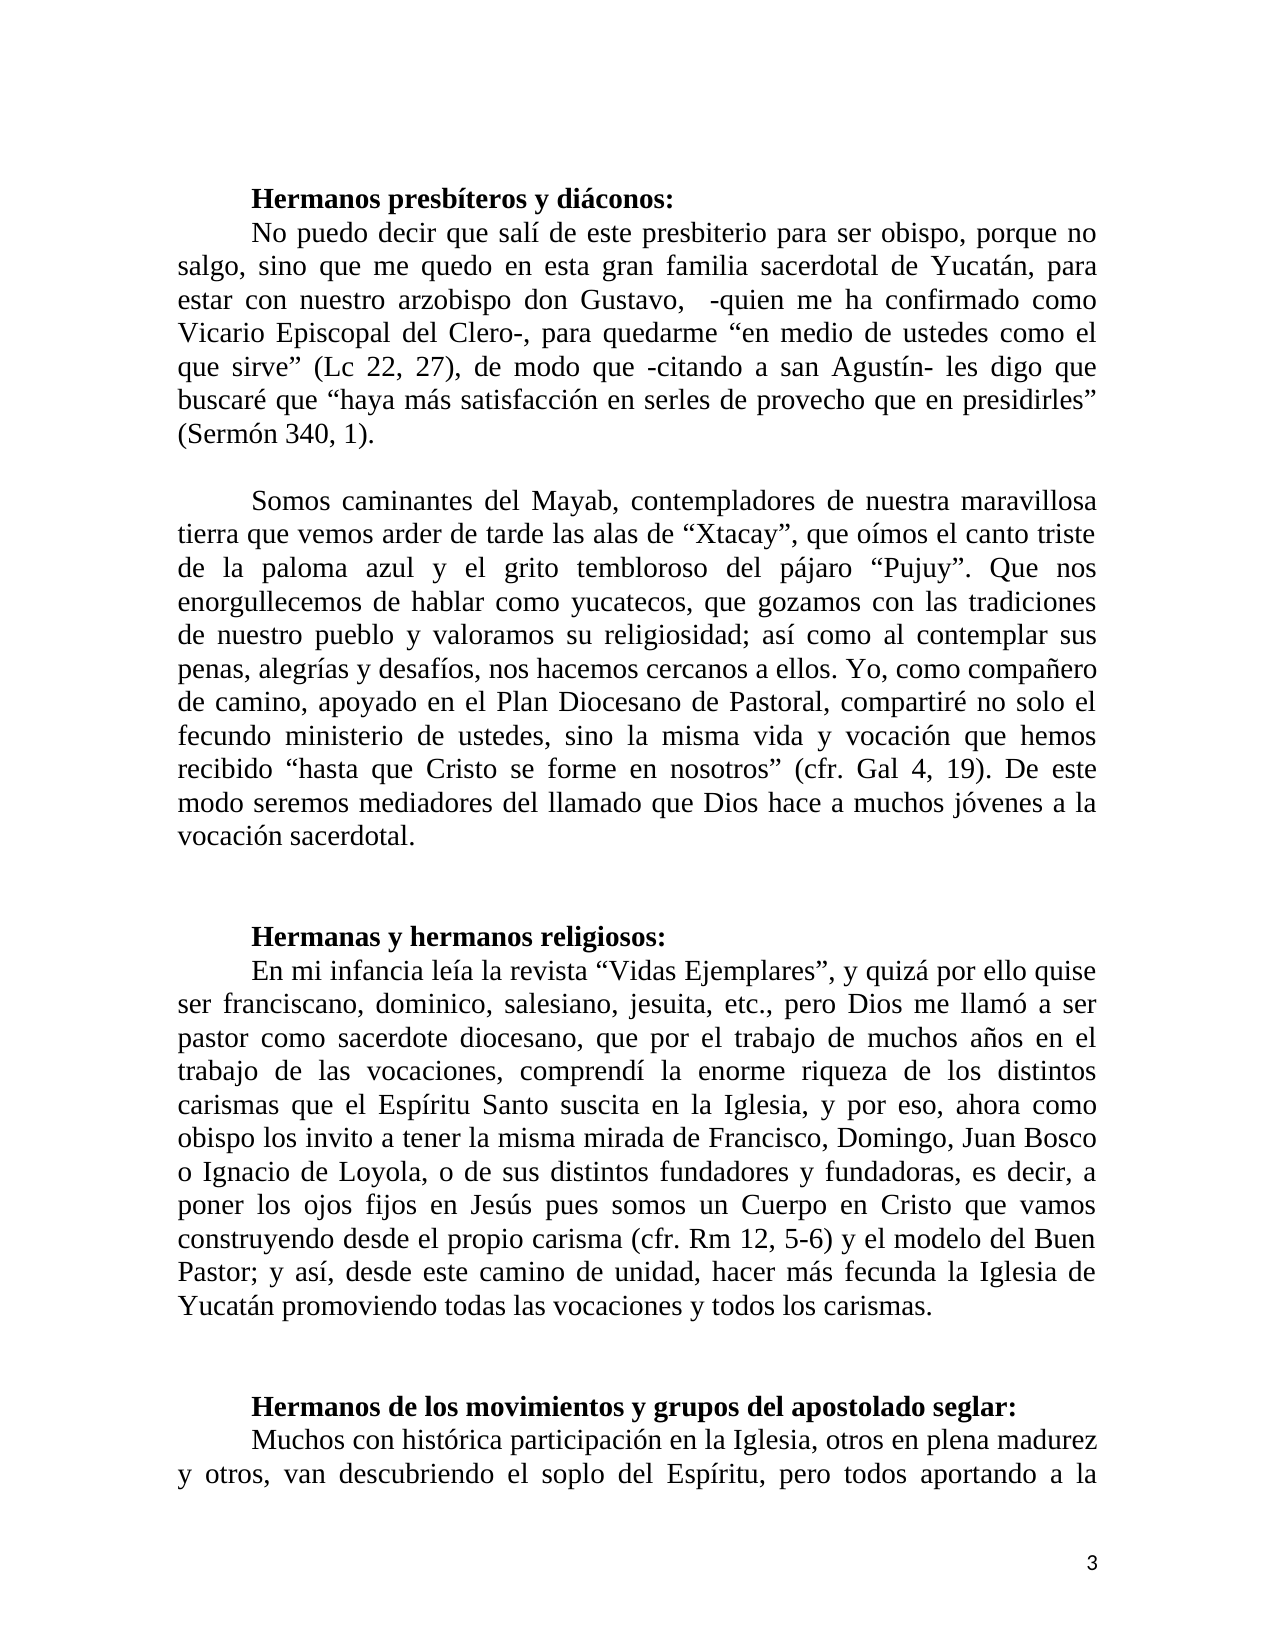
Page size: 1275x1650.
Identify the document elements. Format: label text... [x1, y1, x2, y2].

text Hermanos de los movimientos y grupos del apostolado seglar: [177, 1389, 1098, 1422]
text Hermanos presbíteros y diáconos: [177, 181, 1098, 215]
text En mi infancia leía la revista “Vidas Ejemplares”, y quizá por ello quise ser franciscano, dominico, salesiano, jesuita, etc., pero Dios me llamó a ser pastor como sacerdote diocesano, que por el trabajo de muchos años en el trabajo de las vocaciones, comprendí la enorme riqueza de los distintos carismas que el Espíritu Santo suscita en la Iglesia, y por eso, ahora como obispo los invito a tener la misma mirada de Francisco, Domingo, Juan Bosco o Ignacio de Loyola, o de sus distintos fundadores y fundadoras, es decir, a poner los ojos fijos en Jesús pues somos un Cuerpo en Cristo que vamos construyendo desde el propio carisma (cfr. Rm 12, 5-6) y el modelo del Buen Pastor; y así, desde este camino de unidad, hacer más fecunda la Iglesia de Yucatán promoviendo todas las vocaciones y todos los carismas. [177, 953, 1098, 1322]
text Hermanas y hermanos religiosos: [177, 919, 1098, 953]
text No puedo decir que salí de este presbiterio para ser obispo, porque no salgo, sino que me quedo en esta gran familia sacerdotal de Yucatán, para estar con nuestro arzobispo don Gustavo, -quien me ha confirmado como Vicario Episcopal del Clero-, para quedarme “en medio de ustedes como el que sirve” (Lc 22, 27), de modo que -citando a san Agustín- les digo que buscaré que “haya más satisfacción en serles de provecho que en presidirles” (Sermón 340, 1). [177, 215, 1098, 449]
text Somos caminantes del Mayab, contempladores de nuestra maravillosa tierra que vemos arder de tarde las alas de “Xtacay”, que oímos el canto triste de la paloma azul y el grito tembloroso del pájaro “Pujuy”. Que nos enorgullecemos de hablar como yucatecos, que gozamos con las tradiciones de nuestro pueblo y valoramos su religiosidad; así como al contemplar sus penas, alegrías y desafíos, nos hacemos cercanos a ellos. Yo, como compañero de camino, apoyado en el Plan Diocesano de Pastoral, compartiré no solo el fecundo ministerio de ustedes, sino la misma vida y vocación que hemos recibido “hasta que Cristo se forme en nosotros” (cfr. Gal 4, 19). De este modo seremos mediadores del llamado que Dios hace a muchos jóvenes a la vocación sacerdotal. [177, 483, 1098, 852]
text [177, 1422, 1098, 1489]
